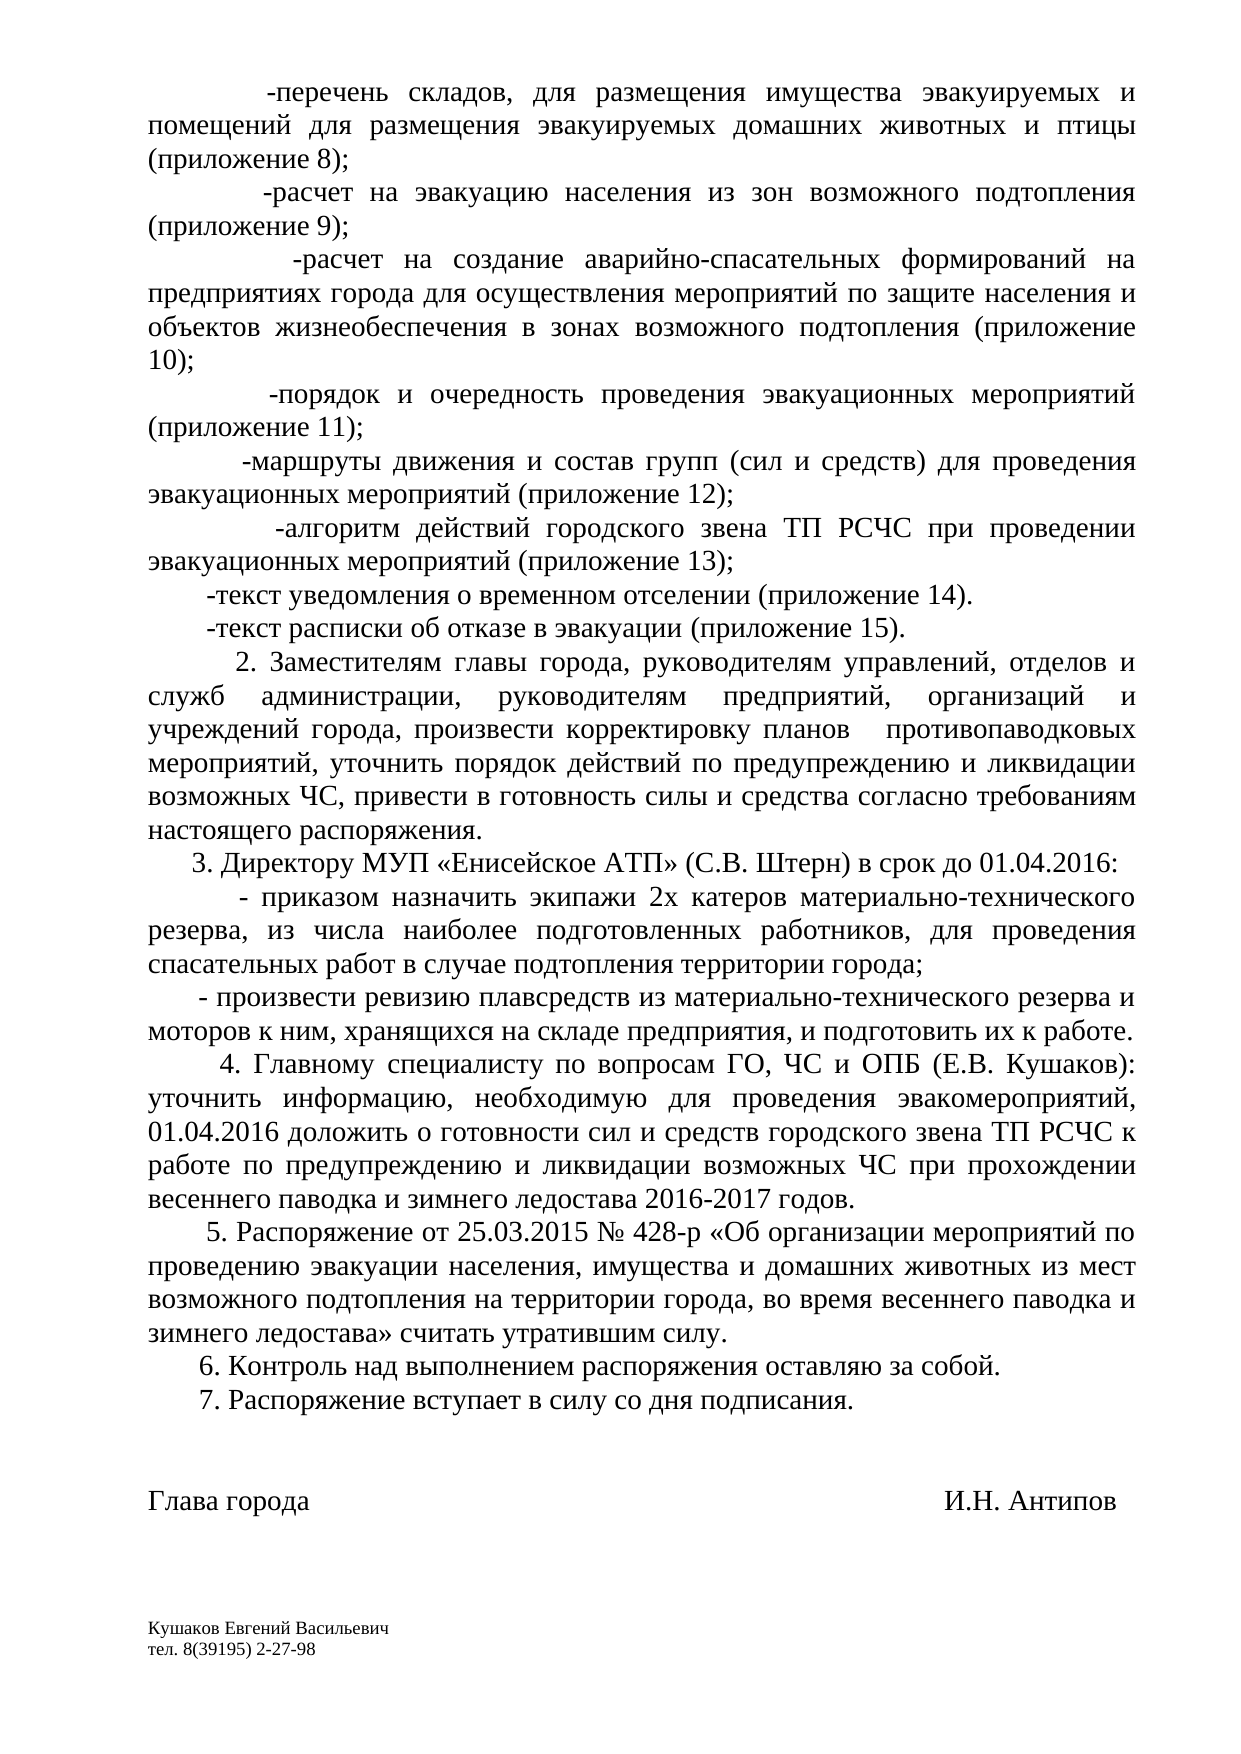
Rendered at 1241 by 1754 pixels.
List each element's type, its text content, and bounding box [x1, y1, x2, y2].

text 4. Главному специалисту по вопросам ГО, ЧС и ОПБ (Е.В. Кушаков): уточнить информацию, необходимую для проведения эвакомероприятий, 01.04.2016 доложить о готовности сил и средств городского звена ТП РСЧС к работе по предупреждению и ликвидации возможных ЧС при прохождении весеннего паводка и зимнего ледостава 2016-2017 годов. [148, 1047, 1137, 1214]
text 5. Распоряжение от 25.03.2015 № 428-р «Об организации мероприятий по проведению эвакуации населения, имущества и домашних животных из мест возможного подтопления на территории города, во время весеннего паводка и зимнего ледостава» считать утратившим силу. [148, 1214, 1137, 1348]
text -маршруты движения и состав групп (сил и средств) для проведения эвакуационных мероприятий (приложение 12); [148, 443, 1137, 510]
text -текст расписки об отказе в эвакуации (приложение 15). [148, 611, 1137, 644]
text 3. Директору МУП «Енисейское АТП» (С.В. Штерн) в срок до 01.04.2016: [148, 845, 1137, 879]
text Кушаков Евгений Васильевич [148, 1617, 1137, 1638]
text -алгоритм действий городского звена ТП РСЧС при проведении эвакуационных мероприятий (приложение 13); [148, 510, 1137, 577]
text -расчет на создание аварийно-спасательных формирований на предприятиях города для осуществления мероприятий по защите населения и объектов жизнеобеспечения в зонах возможного подтопления (приложение 10); [148, 242, 1137, 376]
text 2. Заместителям главы города, руководителям управлений, отделов и служб администрации, руководителям предприятий, организаций и учреждений города, произвести корректировку планов противопаводковых мероприятий, уточнить порядок действий по предупреждению и ликвидации возможных ЧС, привести в готовность силы и средства согласно требованиям настоящего распоряжения. [148, 644, 1137, 845]
text 7. Распоряжение вступает в силу со дня подписания. [148, 1382, 1137, 1416]
text - произвести ревизию плавсредств из материально-технического резерва и моторов к ним, хранящихся на складе предприятия, и подготовить их к работе. [148, 979, 1137, 1047]
text -перечень складов, для размещения имущества эвакуируемых и помещений для размещения эвакуируемых домашних животных и птицы (приложение 8); [148, 74, 1137, 174]
text Глава города И.Н. Антипов [148, 1483, 1137, 1516]
text тел. 8(39195) 2-27-98 [148, 1638, 1137, 1660]
text -текст уведомления о временном отселении (приложение 14). [148, 577, 1137, 611]
text -порядок и очередность проведения эвакуационных мероприятий (приложение 11); [148, 376, 1137, 443]
text 6. Контроль над выполнением распоряжения оставляю за собой. [148, 1348, 1137, 1382]
text -расчет на эвакуацию населения из зон возможного подтопления (приложение 9); [148, 174, 1137, 242]
text - приказом назначить экипажи 2х катеров материально-технического резерва, из числа наиболее подготовленных работников, для проведения спасательных работ в случае подтопления территории города; [148, 879, 1137, 979]
